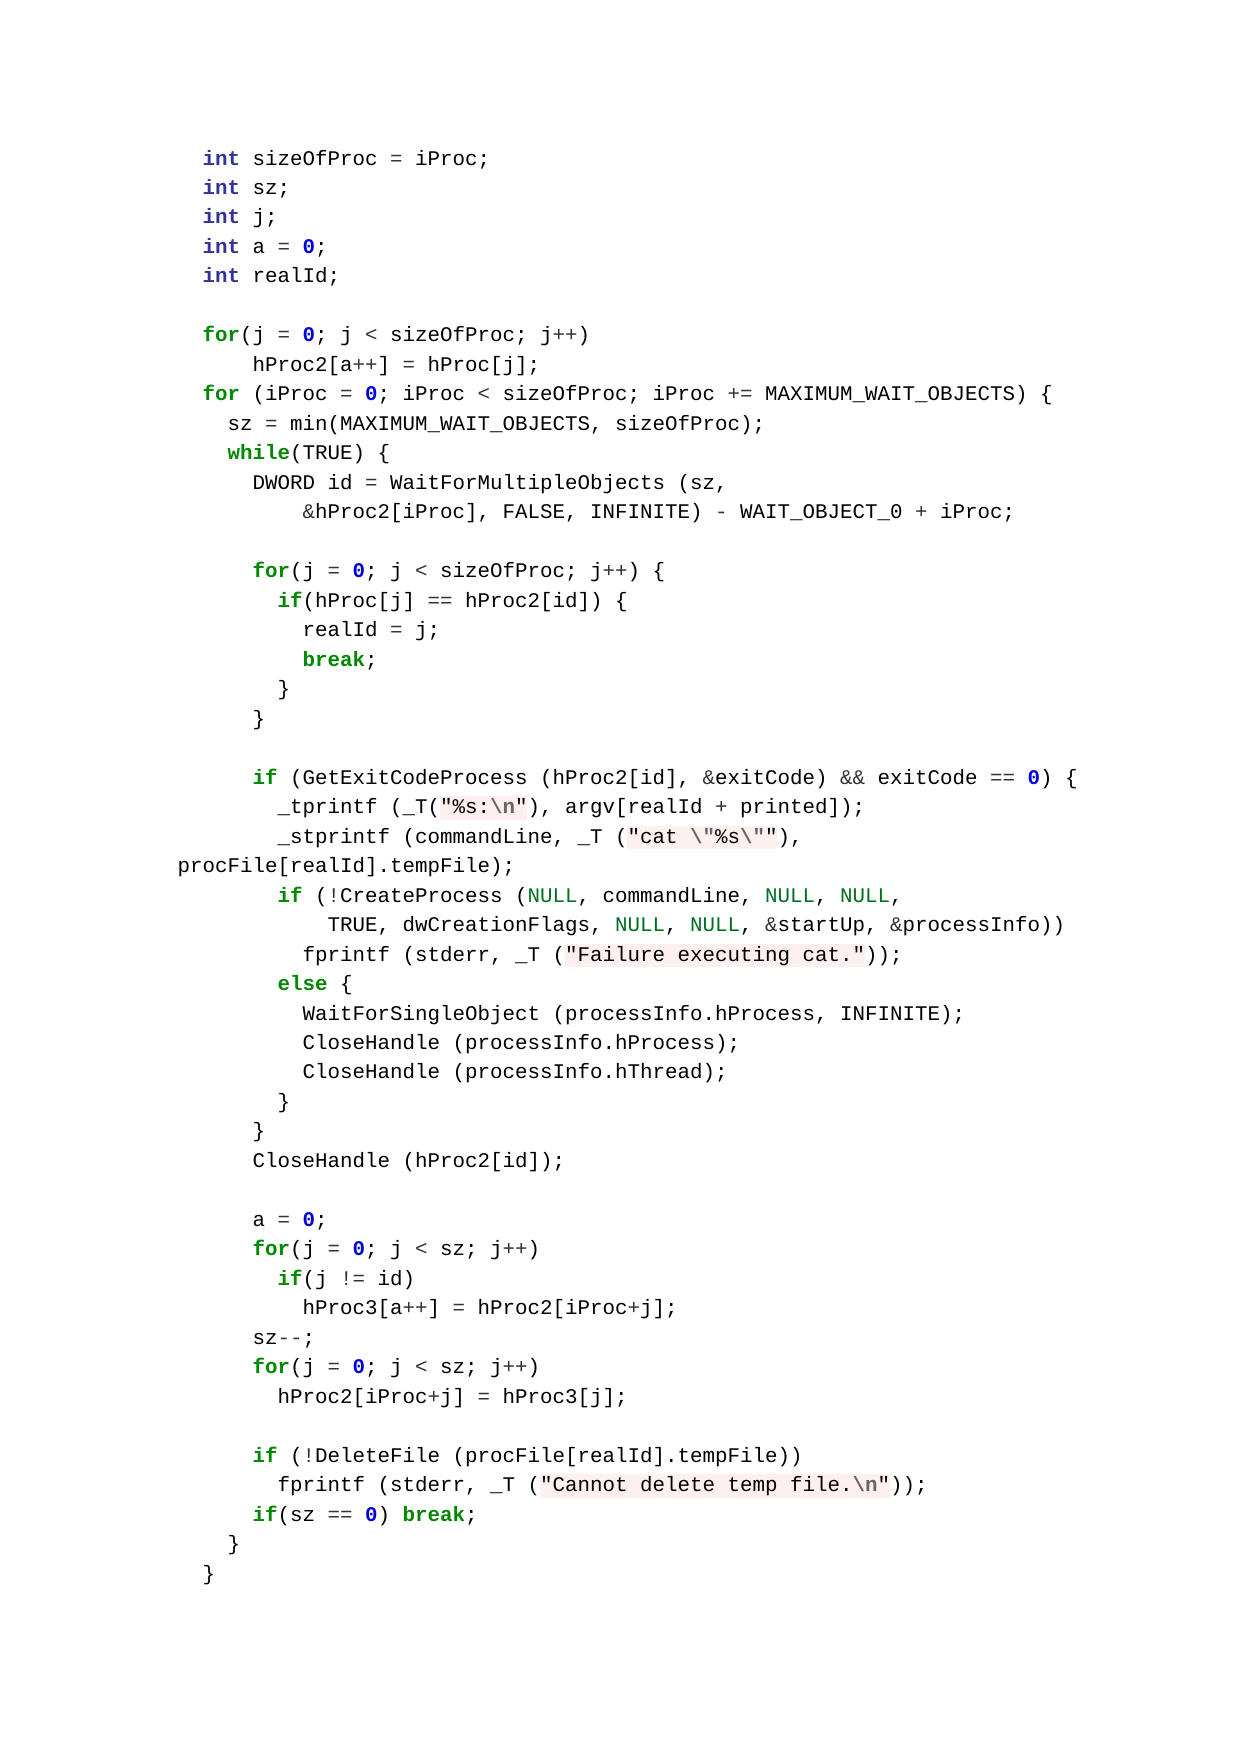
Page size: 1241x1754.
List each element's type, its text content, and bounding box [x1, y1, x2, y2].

text _tprintf (_T("%s:\n"), argv[realId + printed]); [177, 796, 440, 820]
text fprintf (stderr, _T ("Failure executing cat.")); [177, 943, 1152, 967]
text for(j = 0; j < sizeOfProc; j++) [177, 324, 1152, 348]
text } [177, 1563, 1152, 1586]
text } [177, 1120, 1152, 1144]
text TRUE, dwCreationFlags, NULL, NULL, &startUp, &processInfo)) [177, 914, 1152, 938]
text int sizeOfProc = iProc; [177, 148, 1152, 171]
text int sz; [177, 177, 1152, 201]
text } [177, 1533, 1152, 1557]
text if(hProc[j] == hProc2[id]) { [177, 590, 1152, 613]
text for (iProc = 0; iProc < sizeOfProc; iProc += MAXIMUM_WAIT_OBJECTS) { [177, 383, 1152, 407]
text break; [177, 649, 1152, 672]
text int realId; [177, 266, 1152, 289]
text if (!CreateProcess (NULL, commandLine, NULL, NULL, [177, 884, 1152, 908]
text a = 0; [177, 1209, 1152, 1232]
text if (GetExitCodeProcess (hProc2[id], &exitCode) && exitCode == 0) { [177, 767, 1152, 790]
text if(sz == 0) break; [177, 1504, 1152, 1527]
text WaitForSingleObject (processInfo.hProcess, INFINITE); [177, 1002, 1152, 1026]
text for(j = 0; j < sz; j++) [177, 1238, 1152, 1262]
text fprintf (stderr, _T ("Cannot delete temp file.\n")); [890, 1474, 1152, 1498]
text } [177, 708, 1152, 731]
text hProc2[iProc+j] = hProc3[j]; [177, 1386, 1152, 1409]
text if (!DeleteFile (procFile[realId].tempFile)) [177, 1445, 1152, 1468]
text } [177, 678, 1152, 702]
text &hProc2[iProc], FALSE, INFINITE) - WAIT_OBJECT_0 + iProc; [177, 501, 1152, 525]
text if(j != id) [177, 1268, 1152, 1291]
text while(TRUE) { [177, 442, 1152, 466]
text int a = 0; [177, 236, 1152, 260]
text CloseHandle (hProc2[id]); [177, 1150, 1152, 1173]
text sz = min(MAXIMUM_WAIT_OBJECTS, sizeOfProc); [177, 413, 1152, 437]
text else { [177, 973, 1152, 997]
text sz--; [177, 1327, 1152, 1350]
text int j; [177, 207, 1152, 230]
text hProc2[a++] = hProc[j]; [177, 354, 1152, 378]
text hProc3[a++] = hProc2[iProc+j]; [177, 1297, 1152, 1321]
text CloseHandle (processInfo.hProcess); [177, 1032, 1152, 1056]
text _tprintf (_T("%s:\n"), argv[realId + printed]); [527, 796, 1152, 820]
text CloseHandle (processInfo.hThread); [177, 1061, 1152, 1085]
text _stprintf (commandLine, _T ("cat \"%s\""), procFile[realId].tempFile); [177, 826, 1152, 879]
text DWORD id = WaitForMultipleObjects (sz, [177, 472, 1152, 496]
text realId = j; [177, 619, 1152, 643]
text fprintf (stderr, _T ("Cannot delete temp file.\n")); [177, 1474, 540, 1498]
text } [177, 1091, 1152, 1114]
text for(j = 0; j < sz; j++) [177, 1356, 1152, 1380]
text for(j = 0; j < sizeOfProc; j++) { [177, 560, 1152, 584]
